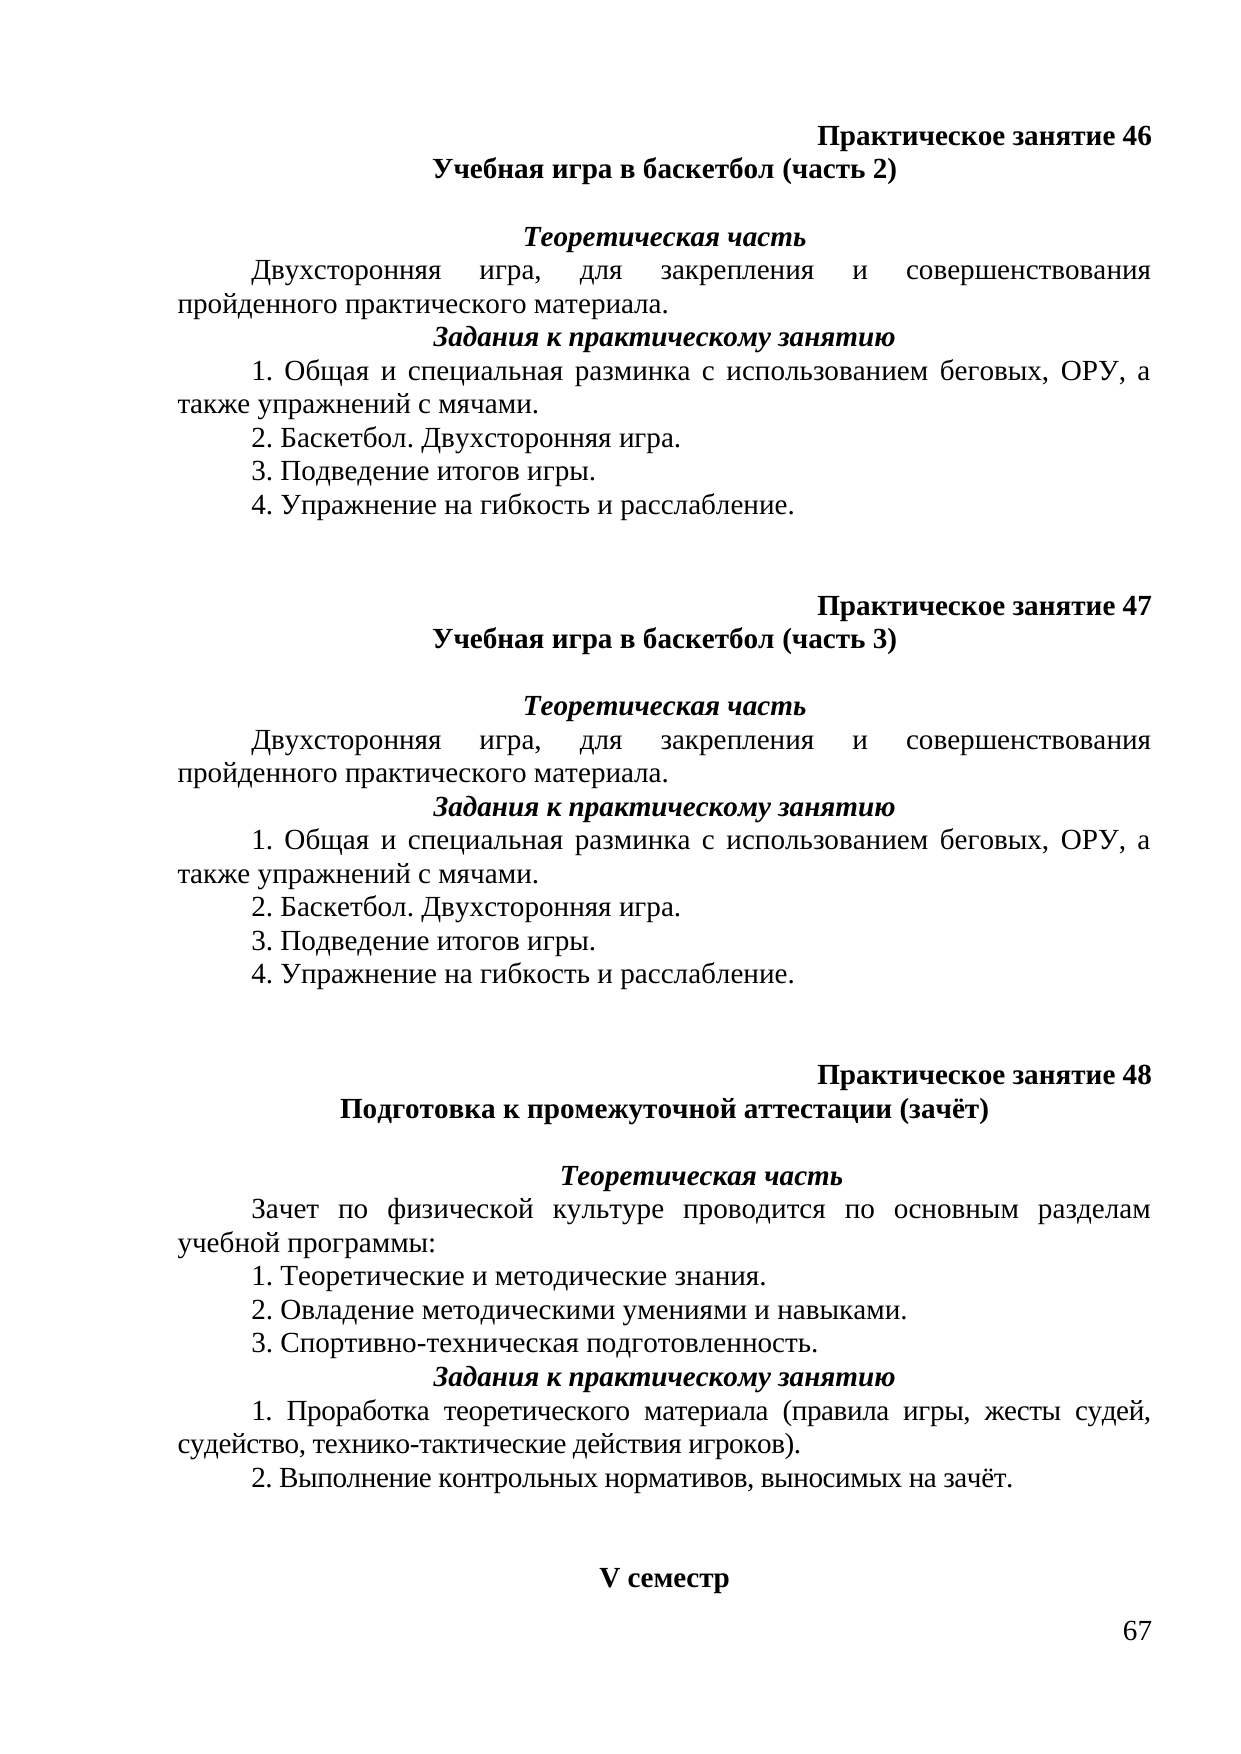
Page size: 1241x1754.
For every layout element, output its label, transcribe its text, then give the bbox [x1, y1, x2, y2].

text 1. Общая и специальная разминка с использованием беговых, ОРУ, а также упражнений с мячами. [177, 353, 1152, 420]
text Двухсторонняя игра, для закрепления и совершенствования пройденного практического материала. [177, 722, 1152, 789]
text 1. Теоретические и методические знания. [177, 1258, 1152, 1292]
text 1. Проработка теоретического материала (правила игры, жесты судей, судейство, технико-тактические действия игроков). [177, 1393, 1152, 1460]
text Теоретическая часть [177, 219, 1152, 252]
text 2. Баскетбол. Двухсторонняя игра. [177, 420, 1152, 453]
text Практическое занятие 46 [177, 118, 1152, 152]
text Учебная игра в баскетбол (часть 2) [177, 152, 1152, 185]
text Зачет по физической культуре проводится по основным разделам учебной программы: [177, 1191, 1152, 1258]
text Двухсторонняя игра, для закрепления и совершенствования пройденного практического материала. [177, 252, 1152, 319]
text Теоретическая часть [177, 1158, 1152, 1191]
text Теоретическая часть [177, 688, 1152, 722]
text Задания к практическому занятию [177, 319, 1152, 353]
text 3. Спортивно-техническая подготовленность. [177, 1326, 1152, 1359]
text Подготовка к промежуточной аттестации (зачёт) [177, 1091, 1152, 1124]
text Практическое занятие 47 [177, 588, 1152, 621]
text Задания к практическому занятию [177, 789, 1152, 822]
text 1. Общая и специальная разминка с использованием беговых, ОРУ, а также упражнений с мячами. [177, 822, 1152, 889]
text Задания к практическому занятию [177, 1359, 1152, 1393]
text Практическое занятие 48 [177, 1057, 1152, 1091]
text 2. Овладение методическими умениями и навыками. [177, 1292, 1152, 1326]
text 3. Подведение итогов игры. [177, 453, 1152, 487]
text 4. Упражнение на гибкость и расслабление. [177, 487, 1152, 521]
text V семестр [177, 1560, 1152, 1594]
text 4. Упражнение на гибкость и расслабление. [177, 957, 1152, 990]
text 2. Выполнение контрольных нормативов, выносимых на зачёт. [177, 1460, 1152, 1493]
text 3. Подведение итогов игры. [177, 923, 1152, 957]
text 2. Баскетбол. Двухсторонняя игра. [177, 889, 1152, 923]
text Учебная игра в баскетбол (часть 3) [177, 621, 1152, 655]
